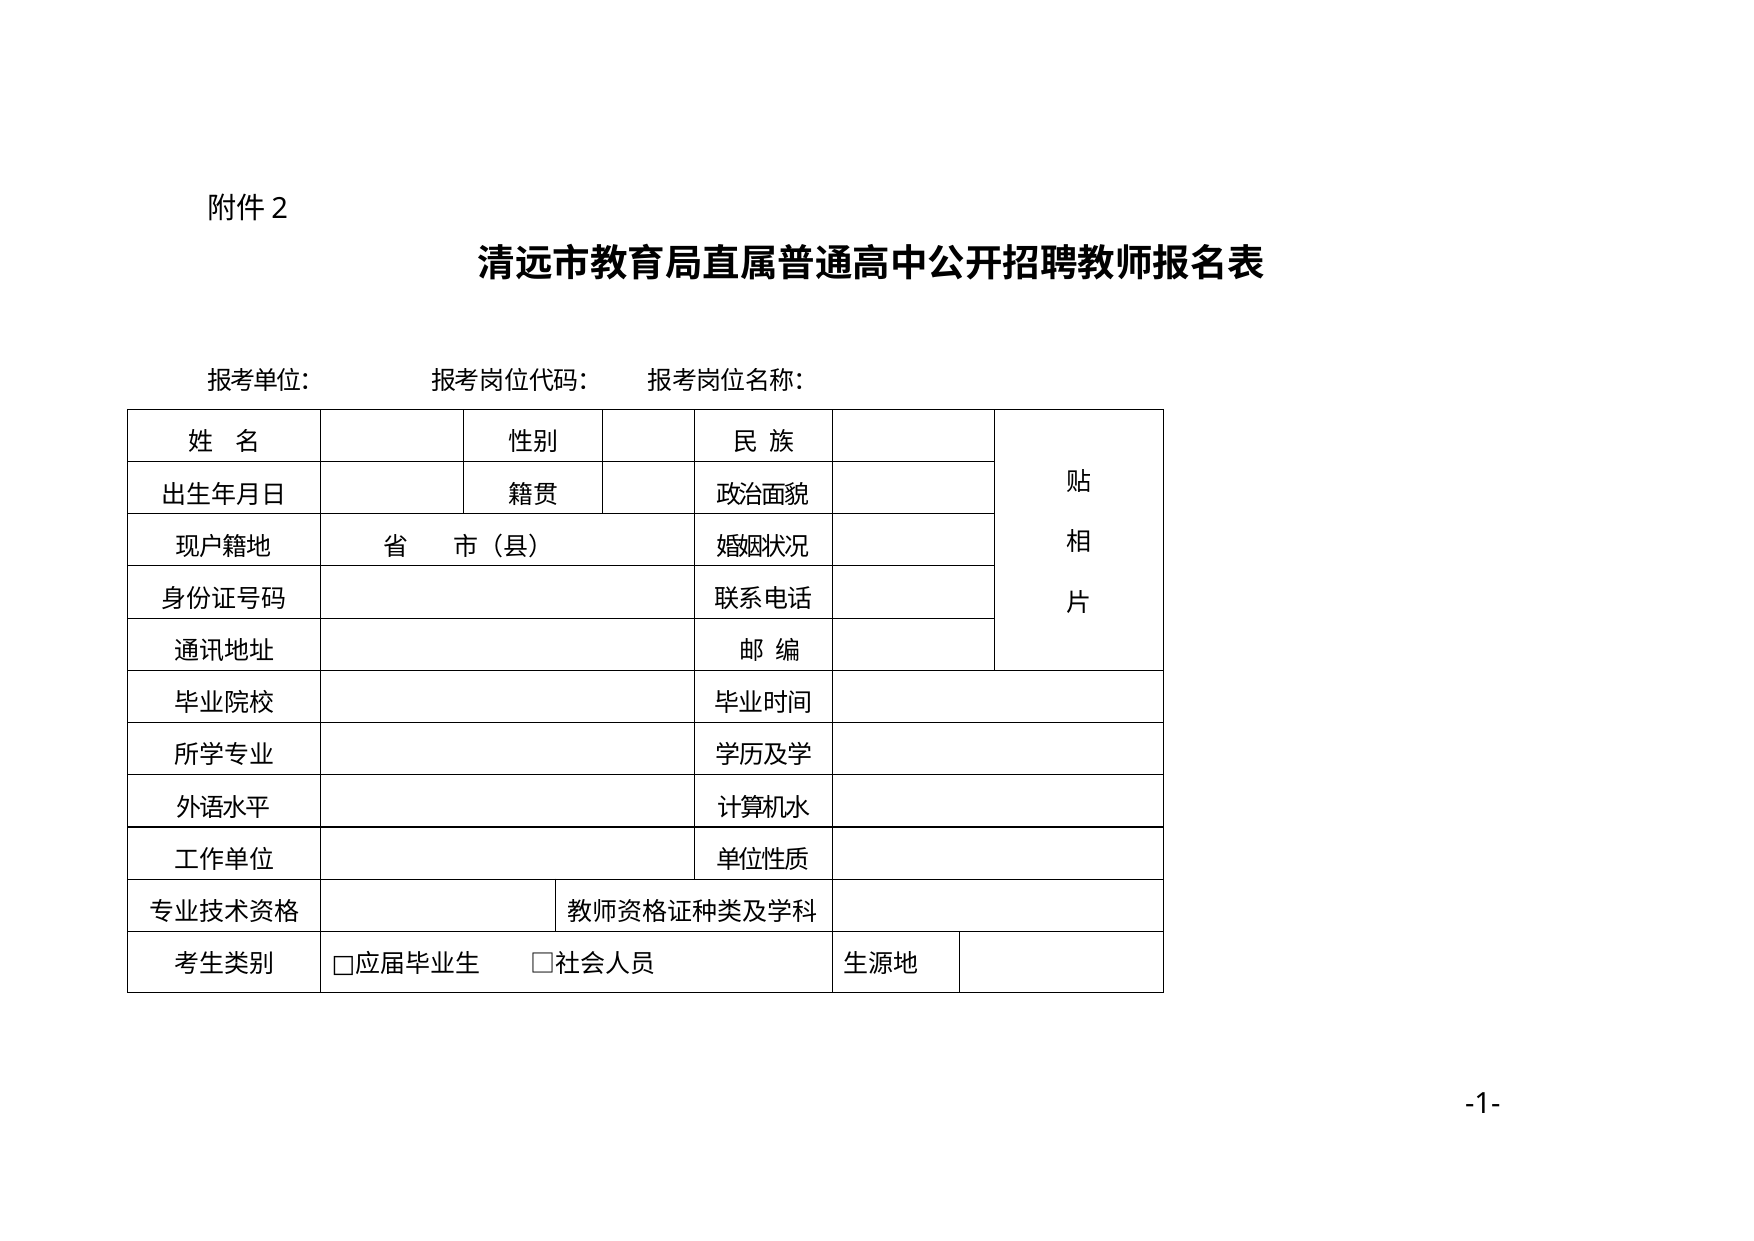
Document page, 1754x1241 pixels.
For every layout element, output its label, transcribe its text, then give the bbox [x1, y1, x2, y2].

table_cell 毕业院校 [128, 671, 320, 722]
table_cell [603, 462, 694, 513]
table_cell 计算机水平 [695, 775, 832, 826]
table_cell [833, 775, 1163, 826]
table_cell [833, 723, 1163, 774]
table_cell 考生类别 [128, 932, 320, 992]
table_cell [321, 775, 694, 826]
table_cell [321, 880, 555, 931]
table_cell 身份证号码 [128, 566, 320, 618]
table_cell [321, 828, 694, 878]
table_cell 籍贯 [464, 462, 602, 513]
table_cell [833, 619, 994, 670]
table_header 民 族 [695, 410, 832, 461]
table_cell 工作单位 [128, 828, 320, 878]
table_cell 现户籍地 [128, 514, 320, 565]
table_cell 通讯地址 [128, 619, 320, 670]
table_cell [833, 828, 1163, 878]
text 清远市教育局直属普通高中公开招聘教师报名表 [207, 230, 1535, 288]
table_cell [321, 723, 694, 774]
table_cell 单位性质 [695, 828, 832, 878]
table_cell [321, 619, 694, 670]
table_cell 生源地 [833, 932, 959, 992]
table_cell 政治面貌 [695, 462, 832, 513]
table_header 性别 [464, 410, 602, 461]
table_cell [833, 880, 1163, 931]
table_header 贴 相 片 [995, 410, 1163, 670]
table_cell 教师资格证种类及学科 [556, 880, 832, 931]
table_cell 专业技术资格 [128, 880, 320, 931]
table_cell [321, 671, 694, 722]
table_header [603, 410, 694, 461]
table_cell [833, 671, 1163, 722]
table_cell 毕业时间 [695, 671, 832, 722]
text 报考单位： 报考岗位代码： 报考岗位名称： [207, 348, 1535, 409]
text 附件2 [207, 172, 1535, 230]
table_cell 省 市（县） [321, 514, 694, 565]
table_cell 外语水平 [128, 775, 320, 826]
table_cell [960, 932, 1163, 992]
table_cell [321, 462, 463, 513]
table_header 姓 名 [128, 410, 320, 461]
table_cell [321, 566, 694, 618]
table_cell 婚姻状况 [695, 514, 832, 565]
table_cell 联系电话 [695, 566, 832, 618]
table_cell □应届毕业生 □社会人员 [321, 932, 832, 992]
table_cell 出生年月日 [128, 462, 320, 513]
table_cell [833, 462, 994, 513]
table_cell 学历及学位 [695, 723, 832, 774]
table_header [321, 410, 463, 461]
table_cell [833, 514, 994, 565]
table_cell 所学专业 [128, 723, 320, 774]
table_header [833, 410, 994, 461]
table_cell [833, 566, 994, 618]
table_cell 邮 编 [695, 619, 832, 670]
